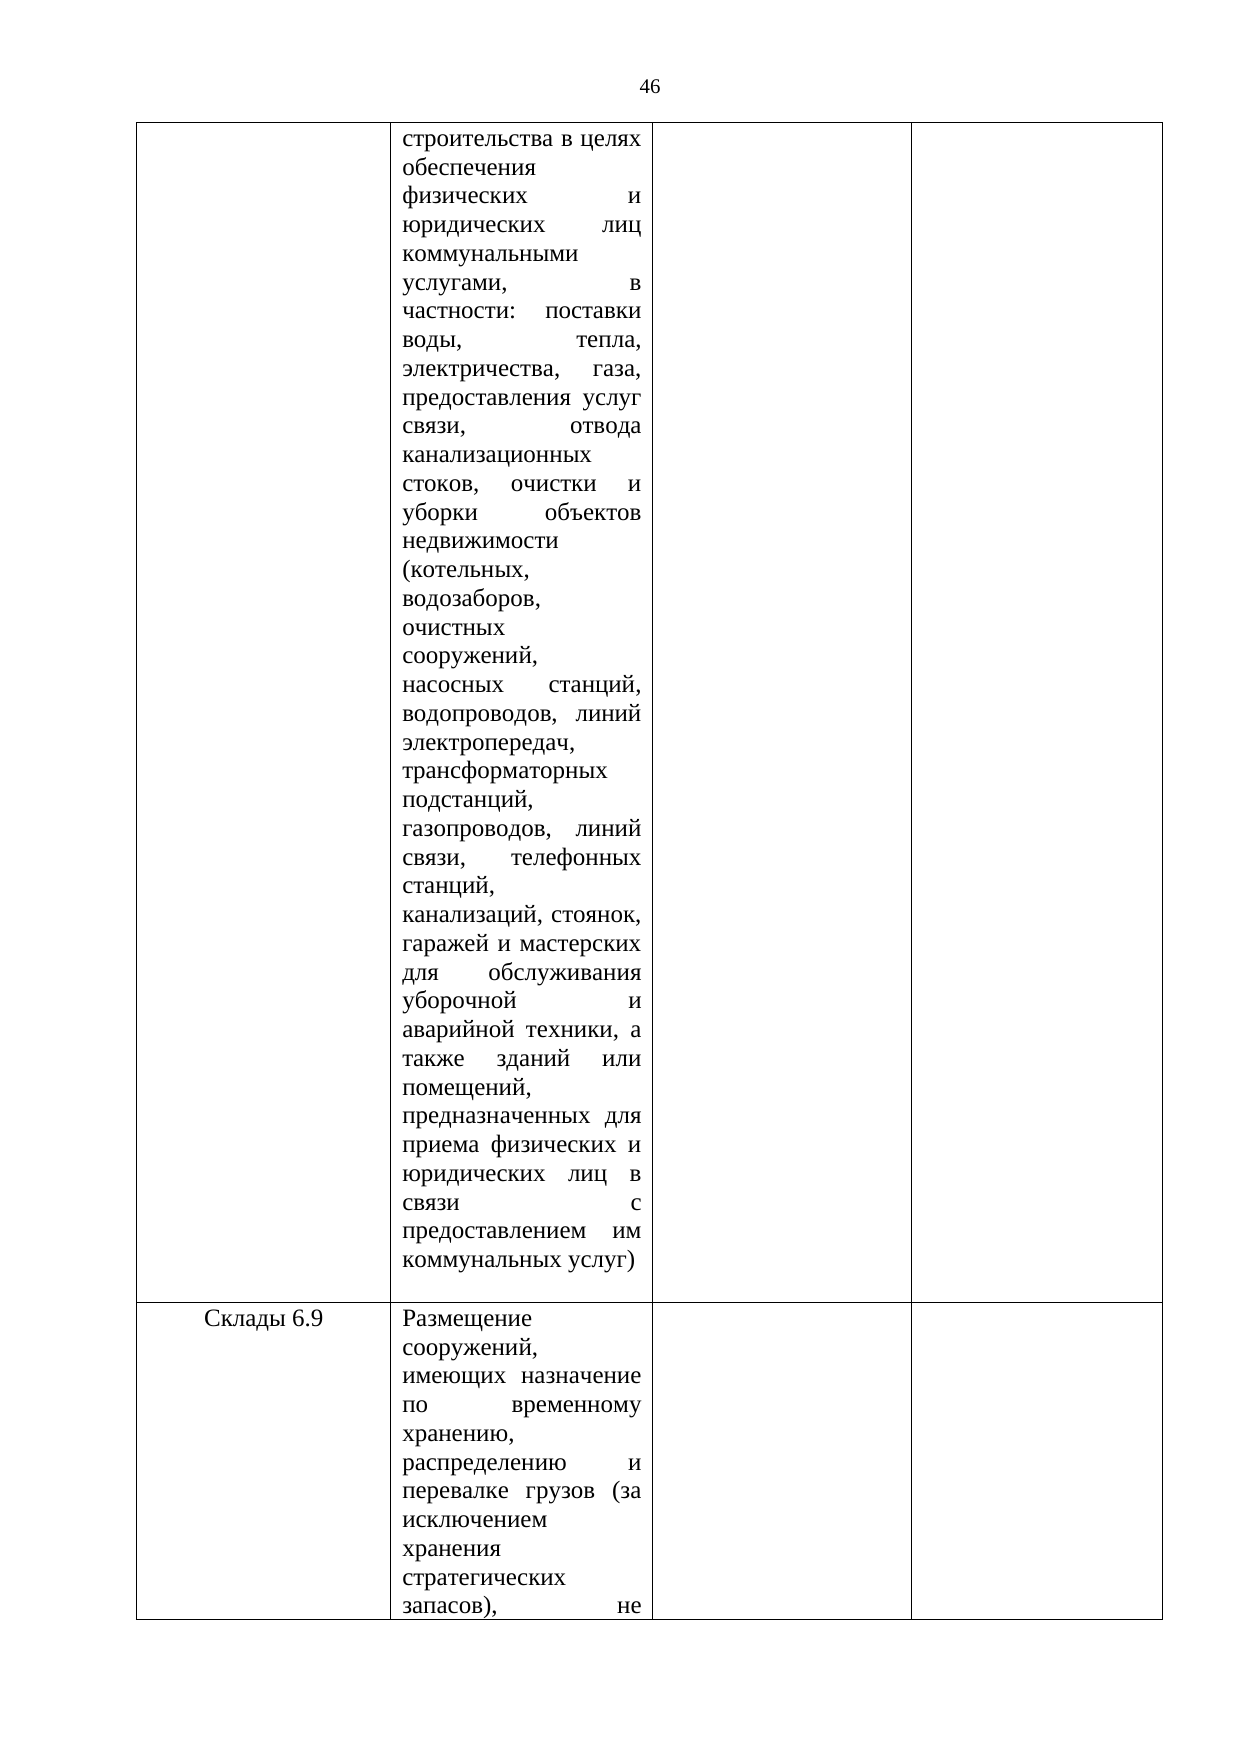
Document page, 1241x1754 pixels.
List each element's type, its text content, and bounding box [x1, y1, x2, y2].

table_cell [137, 123, 390, 1302]
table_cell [391, 1303, 652, 1619]
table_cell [391, 123, 652, 1302]
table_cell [912, 123, 1162, 1302]
table_cell [653, 123, 911, 1302]
table_cell [912, 1303, 1162, 1619]
table_cell [653, 1303, 911, 1619]
table_cell Склады 6.9 [137, 1303, 390, 1619]
